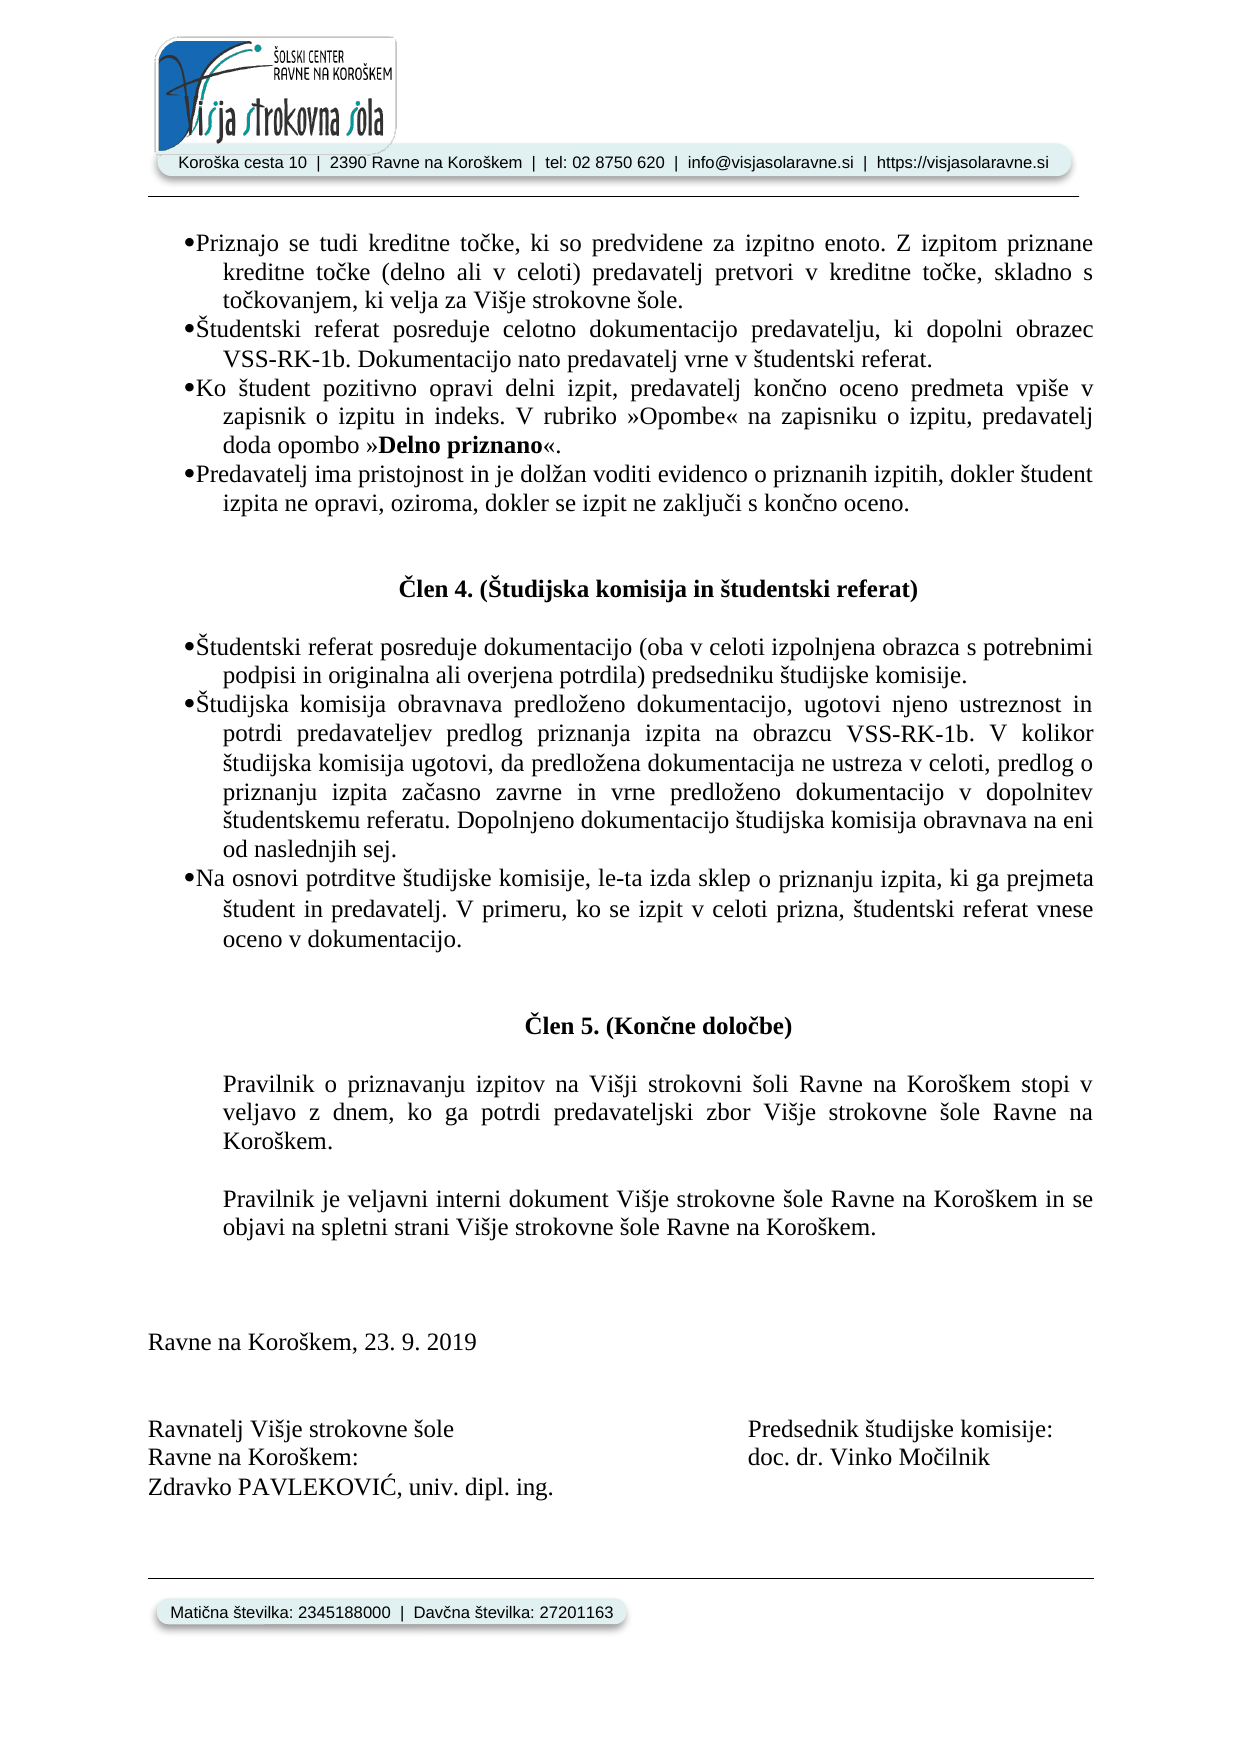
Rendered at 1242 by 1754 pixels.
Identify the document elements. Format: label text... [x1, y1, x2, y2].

list Študentski referat posreduje dokumentacijo (oba v celoti izpolnjena obrazca s potrebnimi podpisi in originalna ali overjena potrdila) predsedniku študijske komisije. [185, 632, 1094, 689]
list Priznajo se tudi kreditne točke, ki so predvidene za izpitno enoto. Z izpitom priznane kreditne točke (delno ali v celoti) predavatelj pretvori v kreditne točke, skladno s točkovanjem, ki velja za Višje strokovne šole. [185, 228, 1094, 314]
list Predavatelj ima pristojnost in je dolžan voditi evidenco o priznanih izpitih, dokler študent izpita ne opravi, oziroma, dokler se izpit ne zaključi s končno oceno. [185, 459, 1094, 516]
list Študentski referat posreduje celotno dokumentacijo predavatelju, ki dopolni obrazec VSS-RK-1b. Dokumentacijo nato predavatelj vrne v študentski referat. [185, 314, 1094, 373]
text Ravnatelj Višje strokovne šole Predsednik študijske komisije: [148, 1414, 1094, 1442]
picture [147, 29, 403, 162]
list Člen 5. (Končne določbe) [223, 1011, 1094, 1040]
list Člen 4. (Študijska komisija in študentski referat) [223, 574, 1094, 603]
list Pravilnik je veljavni interni dokument Višje strokovne šole Ravne na Koroškem in se objavi na spletni strani Višje strokovne šole Ravne na Koroškem. [223, 1184, 1094, 1241]
text Ravne na Koroškem: doc. dr. Vinko Močilnik [148, 1442, 1094, 1471]
list Na osnovi potrditve študijske komisije, le-ta izda sklep o priznanju izpita, ki ga prejmeta študent in predavatelj. V primeru, ko se izpit v celoti prizna, študentski referat vnese oceno v dokumentacijo. [185, 863, 1094, 953]
list Pravilnik o priznavanju izpitov na Višji strokovni šoli Ravne na Koroškem stopi v veljavo z dnem, ko ga potrdi predavateljski zbor Višje strokovne šole Ravne na Koroškem. [223, 1069, 1094, 1155]
text Zdravko PAVLEKOVIĆ, univ. dipl. ing. [148, 1471, 1094, 1501]
list Študijska komisija obravnava predloženo dokumentacijo, ugotovi njeno ustreznost in potrdi predavateljev predlog priznanja izpita na obrazcu VSS-RK-1b. V kolikor študijska komisija ugotovi, da predložena dokumentacija ne ustreza v celoti, predlog o priznanju izpita začasno zavrne in vrne predloženo dokumentacijo v dopolnitev študentskemu referatu. Dopolnjeno dokumentacijo študijska komisija obravnava na eni od naslednjih sej. [185, 689, 1094, 863]
list Ko študent pozitivno opravi delni izpit, predavatelj končno oceno predmeta vpiše v zapisnik o izpitu in indeks. V rubriko »Opombe« na zapisniku o izpitu, predavatelj doda opombo »Delno priznano«. [185, 373, 1094, 459]
text Ravne na Koroškem, 23. 9. 2019 [148, 1327, 1094, 1356]
